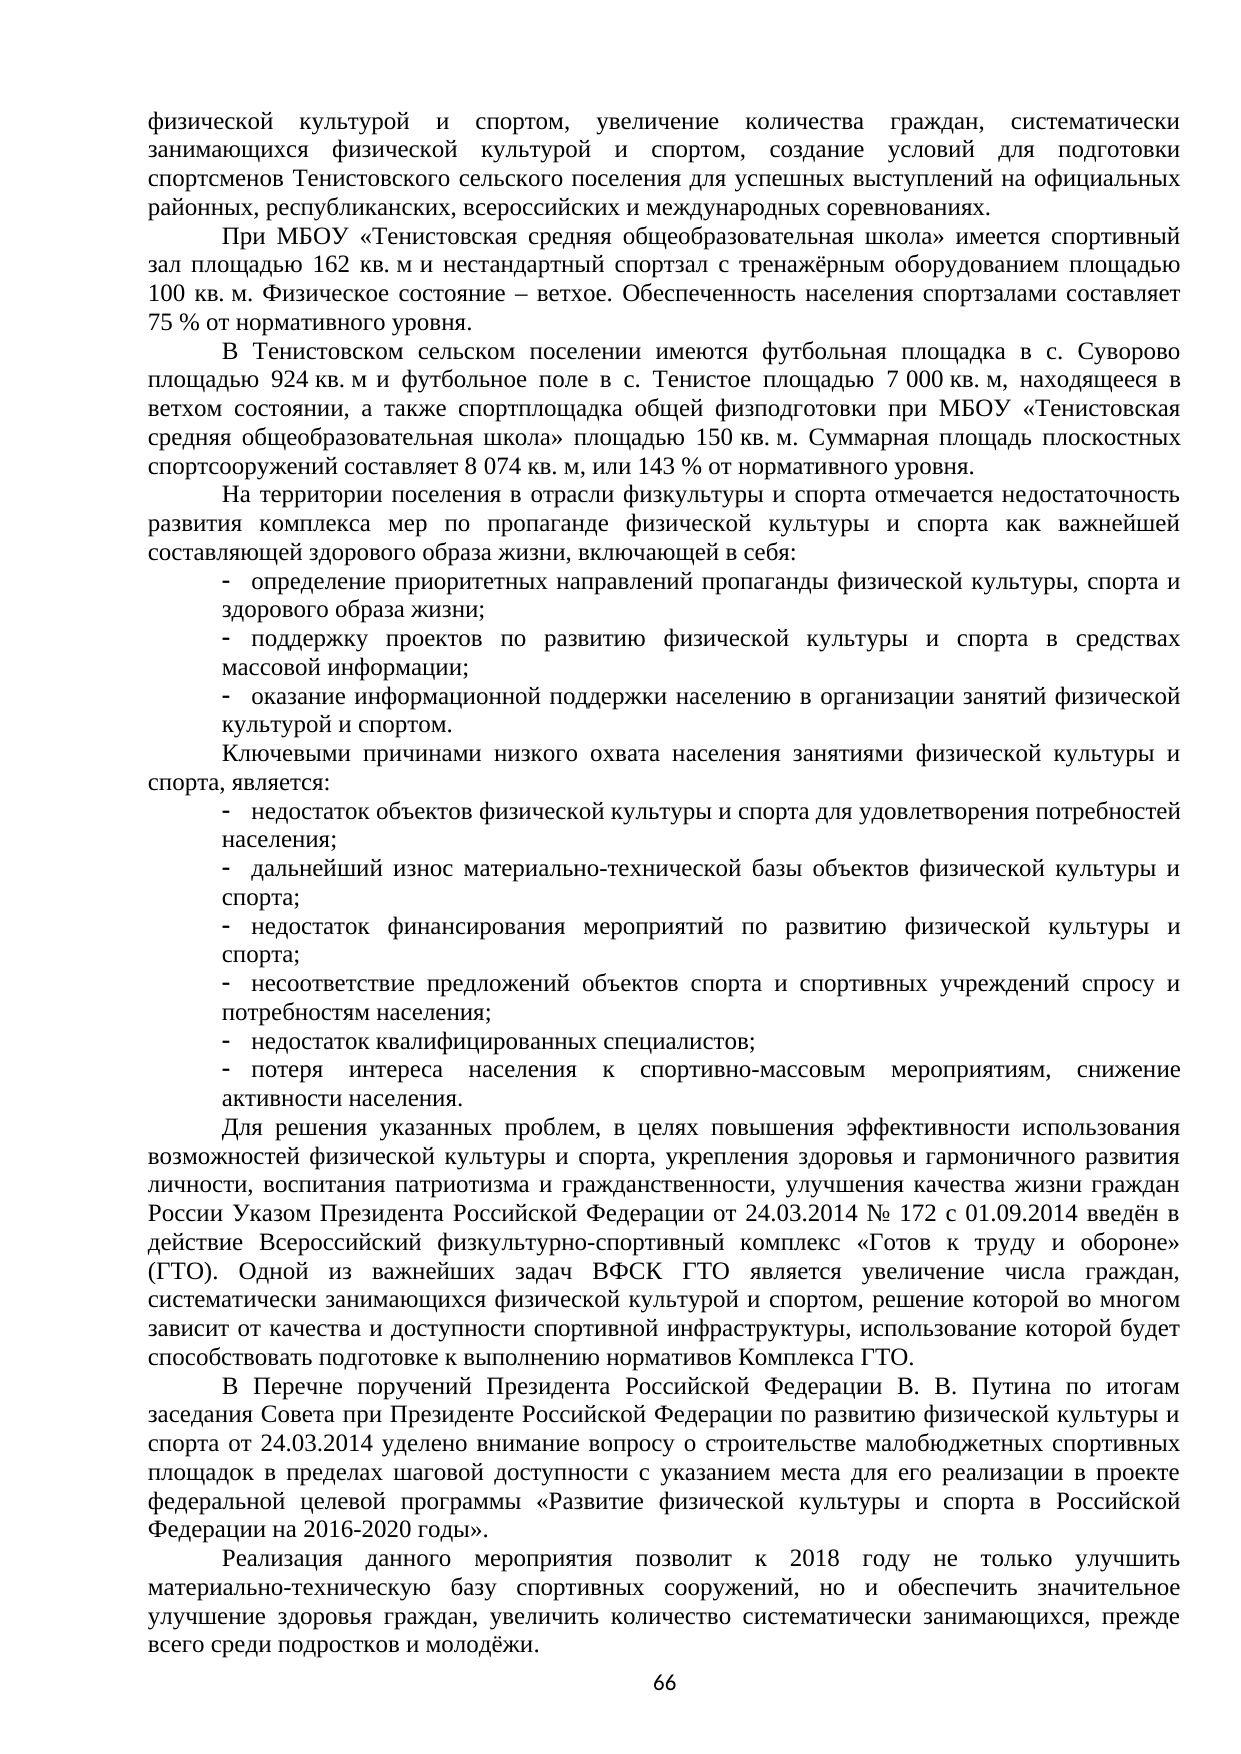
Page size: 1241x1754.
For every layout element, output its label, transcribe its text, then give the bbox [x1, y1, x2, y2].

list оказание информационной поддержки населению в организации занятий физической культурой и спортом. [222, 681, 1181, 738]
list дальнейший износ материально-технической базы объектов физической культуры и спорта; [222, 853, 1181, 911]
text Реализация данного мероприятия позволит к 2018 году не только улучшить материально-техническую базу спортивных сооружений, но и обеспечить значительное улучшение здоровья граждан, увеличить количество систематически занимающихся, прежде всего среди подростков и молодёжи. [148, 1543, 1181, 1658]
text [148, 106, 1181, 221]
text В Тенистовском сельском поселении имеются футбольная площадка в с. Суворово площадью 924 кв. м и футбольное поле в с. Тенистое площадью 7 000 кв. м, находящееся в ветхом состоянии, а также спортплощадка общей физподготовки при МБОУ «Тенистовская средняя общеобразовательная школа» площадью 150 кв. м. Суммарная площадь плоскостных спортсооружений составляет 8 074 кв. м, или 143 % от нормативного уровня. [148, 336, 1181, 479]
text В Перечне поручений Президента Российской Федерации В. В. Путина по итогам заседания Совета при Президенте Российской Федерации по развитию физической культуры и спорта от 24.03.2014 уделено внимание вопросу о строительстве малобюджетных спортивных площадок в пределах шаговой доступности с указанием места для его реализации в проекте федеральной целевой программы «Развитие физической культуры и спорта в Российской Федерации на 2016-2020 годы». [148, 1371, 1181, 1543]
text При МБОУ «Тенистовская средняя общеобразовательная школа» имеется спортивный зал площадью 162 кв. м и нестандартный спортзал с тренажёрным оборудованием площадью 100 кв. м. Физическое состояние – ветхое. Обеспеченность населения спортзалами составляет 75 % от нормативного уровня. [148, 221, 1181, 336]
text Для решения указанных проблем, в целях повышения эффективности использования возможностей физической культуры и спорта, укрепления здоровья и гармоничного развития личности, воспитания патриотизма и гражданственности, улучшения качества жизни граждан России Указом Президента Российской Федерации от 24.03.2014 № 172 с 01.09.2014 введён в действие Всероссийский физкультурно-спортивный комплекс «Готов к труду и обороне» (ГТО). Одной из важнейших задач ВФСК ГТО является увеличение числа граждан, систематически занимающихся физической культурой и спортом, решение которой во многом зависит от качества и доступности спортивной инфраструктуры, использование которой будет способствовать подготовке к выполнению нормативов Комплекса ГТО. [148, 1112, 1181, 1371]
list недостаток финансирования мероприятий по развитию физической культуры и спорта; [222, 911, 1181, 968]
list потеря интереса населения к спортивно-массовым мероприятиям, снижение активности населения. [222, 1054, 1181, 1112]
list несоответствие предложений объектов спорта и спортивных учреждений спросу и потребностям населения; [222, 968, 1181, 1026]
list недостаток объектов физической культуры и спорта для удовлетворения потребностей населения; [222, 796, 1181, 853]
list поддержку проектов по развитию физической культуры и спорта в средствах массовой информации; [222, 623, 1181, 681]
list недостаток квалифицированных специалистов; [222, 1026, 1181, 1054]
text На территории поселения в отрасли физкультуры и спорта отмечается недостаточность развития комплекса мер по пропаганде физической культуры и спорта как важнейшей составляющей здорового образа жизни, включающей в себя: [148, 479, 1181, 566]
text Ключевыми причинами низкого охвата населения занятиями физической культуры и спорта, является: [148, 738, 1181, 796]
list определение приоритетных направлений пропаганды физической культуры, спорта и здорового образа жизни; [222, 566, 1181, 623]
